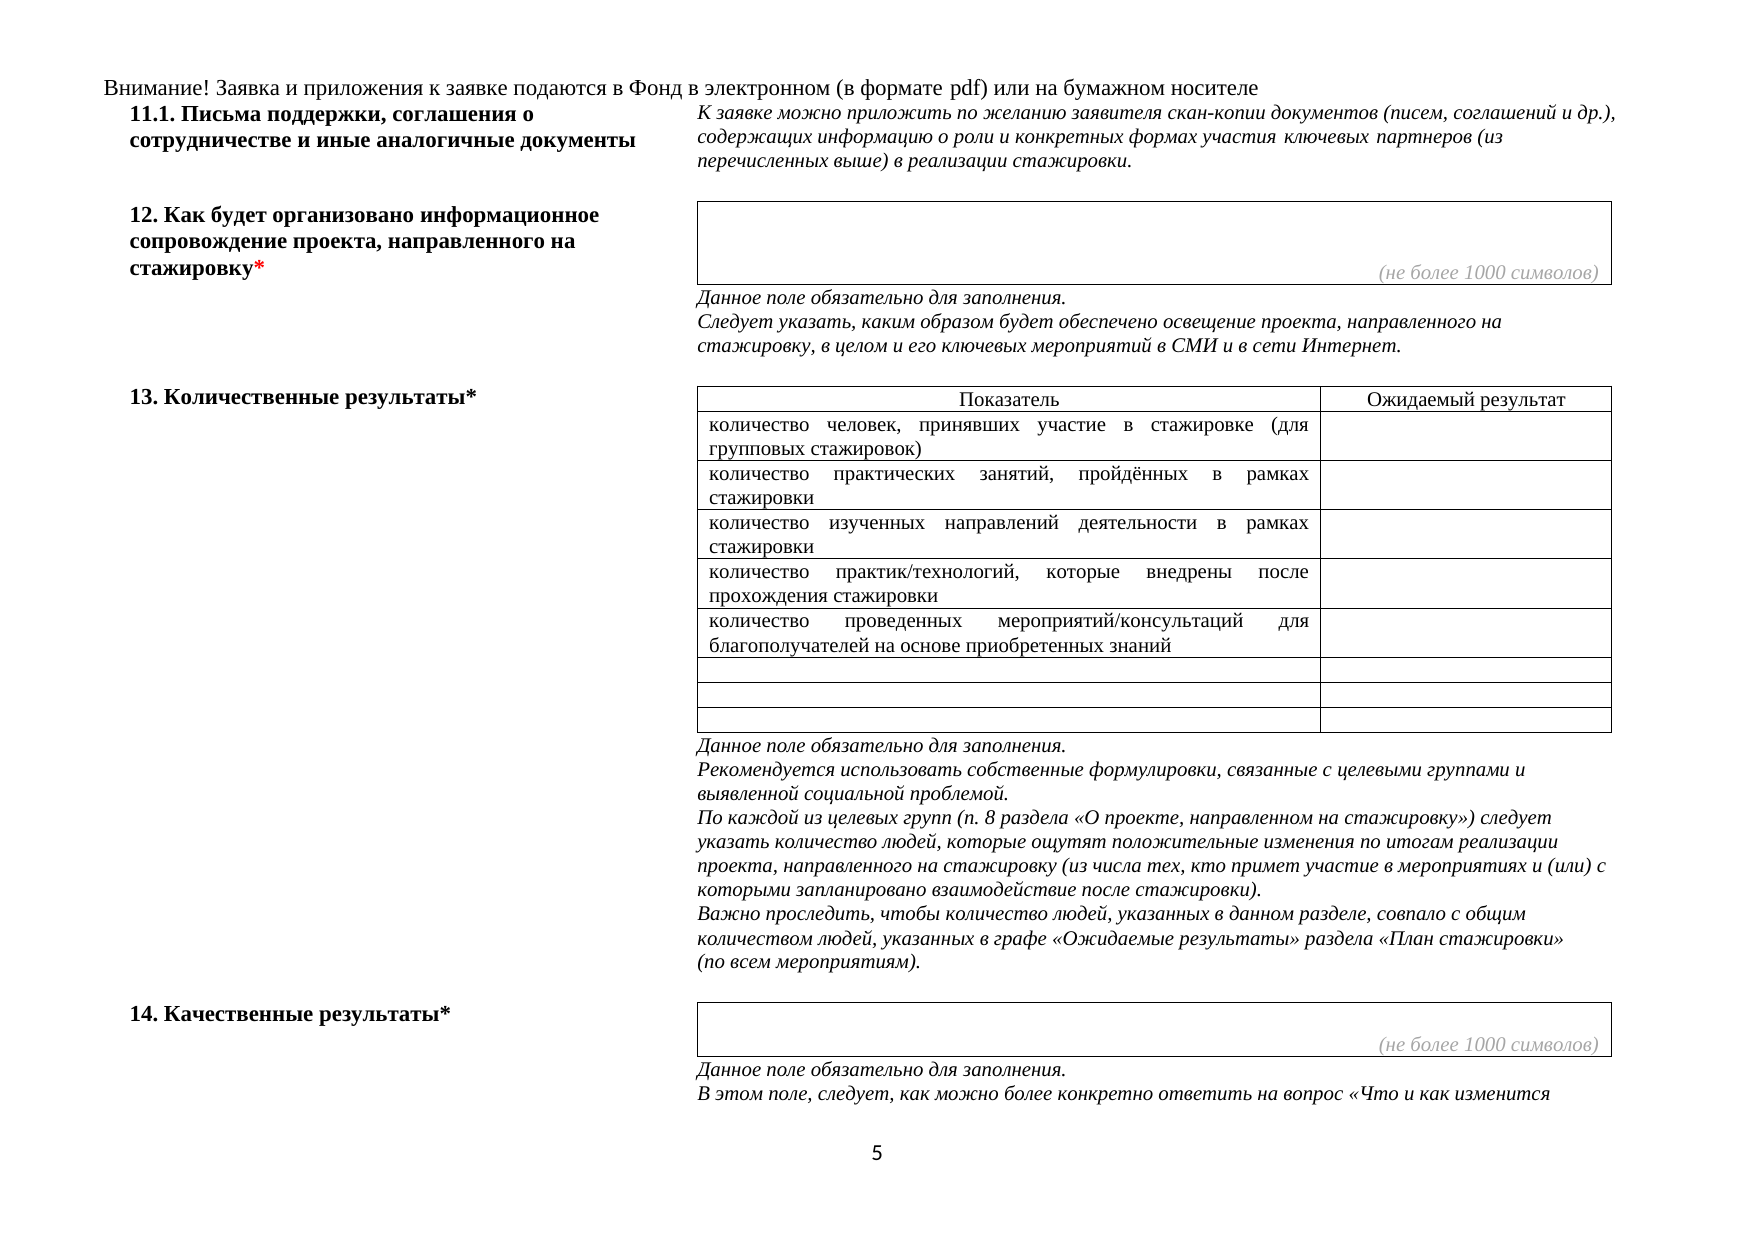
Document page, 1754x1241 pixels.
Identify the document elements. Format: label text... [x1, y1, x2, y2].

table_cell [118, 974, 686, 1107]
table_cell 12. Как будет организовано информационное сопровождение проекта, направленного на стажировку* [118, 172, 686, 357]
table_cell Данное поле обязательно для заполнения. Следует указать, каким образом будет обеспечено освещение проекта, направленного на стажировку, в целом и его ключевых мероприятий в СМИ и в сети Интернет. [686, 172, 1636, 357]
table_cell Данное поле обязательно для заполнения. Рекомендуется использовать собственные формулировки, связанные с целевыми группами и выявленной социальной проблемой. По каждой из целевых групп (п. 8 раздела «О проекте, направленном на стажировку») следует указать количество людей, которые ощутят положительные изменения по итогам реализации проекта, направленного на стажировку (из числа тех, кто примет участие в мероприятиях и (или) с которыми запланировано взаимодействие после стажировки). Важно проследить, чтобы количество людей, указанных в данном разделе, совпало с общим количеством людей, указанных в графе «Ожидаемые результаты» раздела «План стажировки» (по всем мероприятиям). [686, 357, 1636, 973]
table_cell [118, 100, 686, 172]
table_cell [686, 974, 1636, 1107]
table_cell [686, 100, 1636, 172]
table_cell 13. Количественные результаты* [118, 357, 686, 973]
